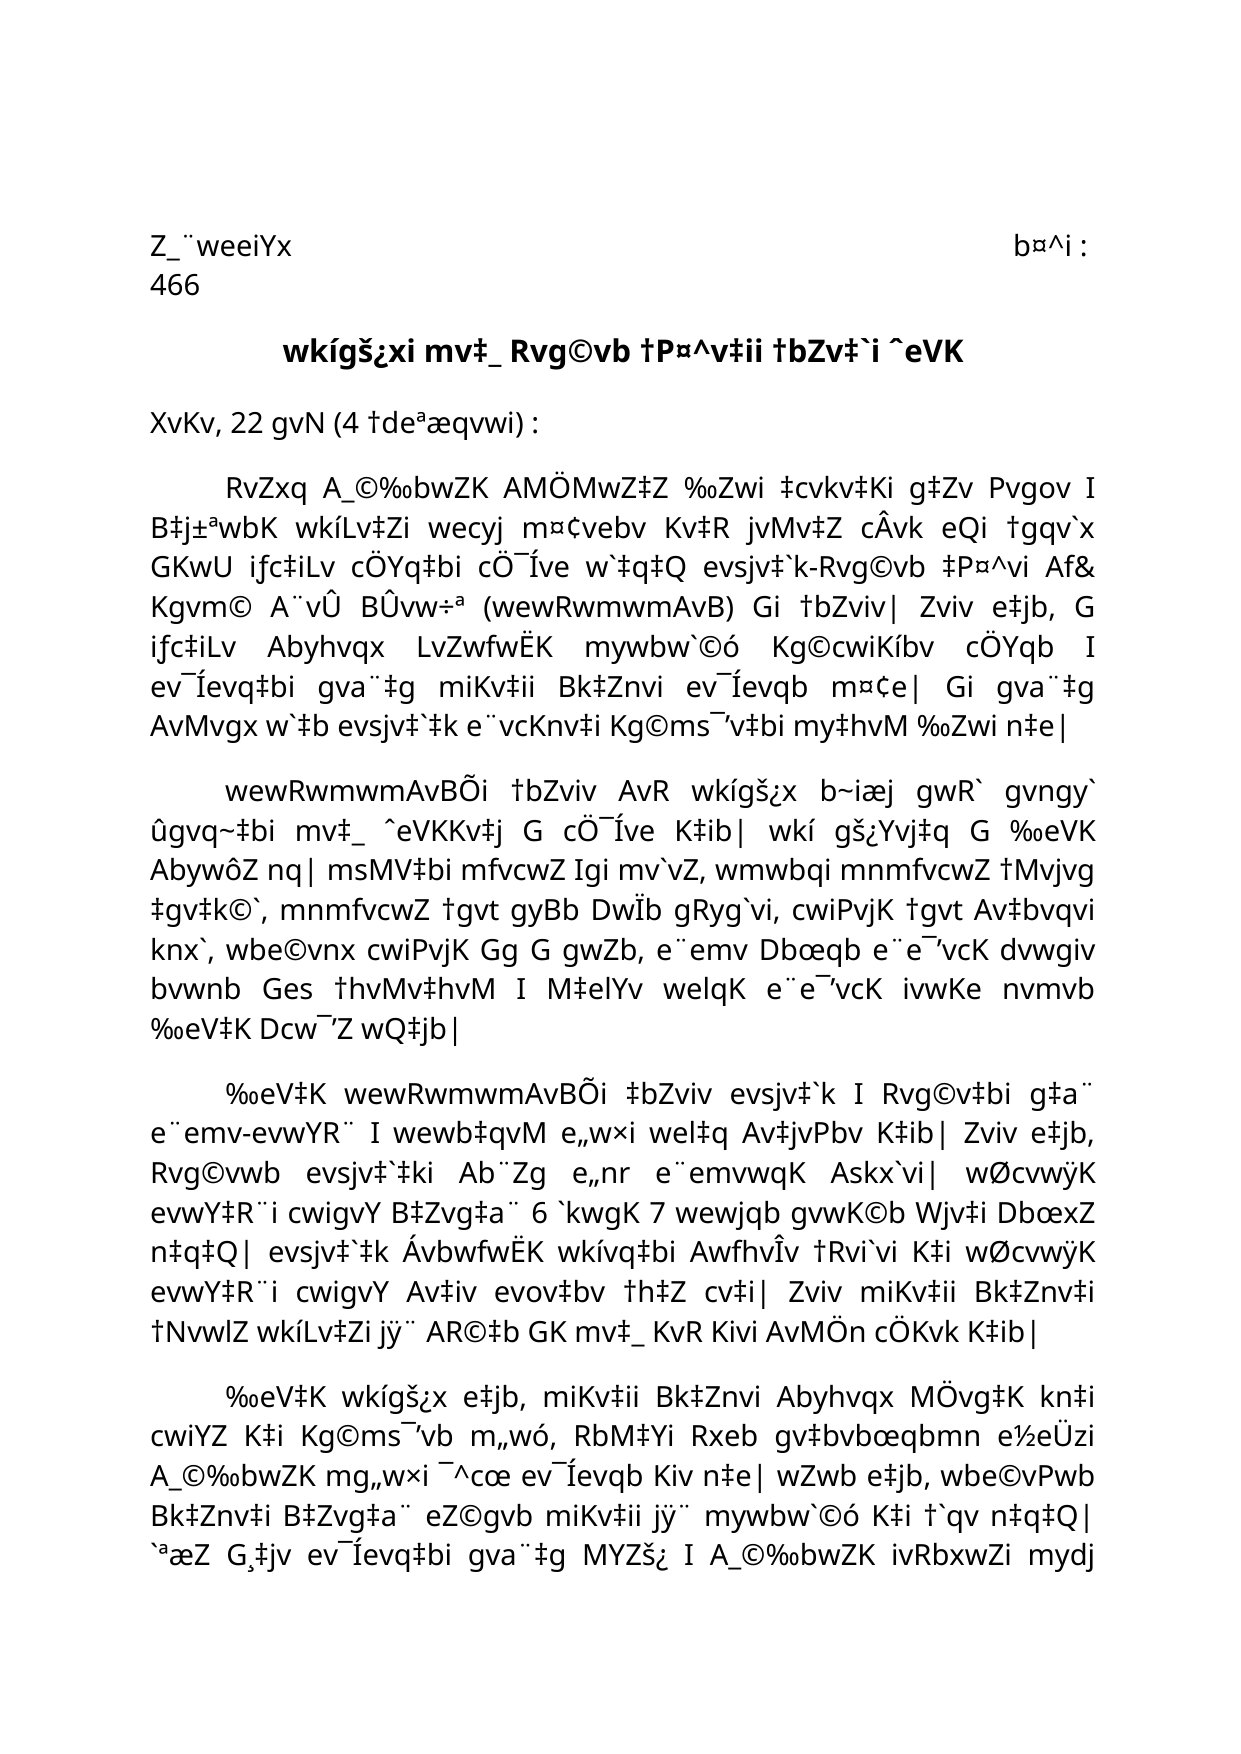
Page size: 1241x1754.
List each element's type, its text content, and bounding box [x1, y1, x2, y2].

text Z_¨weeiYx b¤^i : 466 [150, 225, 1096, 304]
text ‰eV‡K wewRwmwmAvBÕi ‡bZviv evsjv‡`k I Rvg©v‡bi g‡a¨ e¨emv-evwYR¨ I wewb‡qvM e„w×i wel‡q Av‡jvPbv K‡ib| Zviv e‡jb, Rvg©vwb evsjv‡`‡ki Ab¨Zg e„nr e¨emvwqK Askx`vi| wØcvwÿK evwY‡R¨i cwigvY B‡Zvg‡a¨ 6 `kwgK 7 wewjqb gvwK©b Wjv‡i DbœxZ n‡q‡Q| evsjv‡`‡k ÁvbwfwËK wkívq‡bi AwfhvÎv †Rvi`vi K‡i wØcvwÿK evwY‡R¨i cwigvY Av‡iv evov‡bv †h‡Z cv‡i| Zviv miKv‡ii Bk‡Znv‡i †NvwlZ wkíLv‡Zi jÿ¨ AR©‡b GK mv‡_ KvR Kivi AvMÖn cÖKvk K‡ib| [150, 1073, 1096, 1351]
text XvKv, 22 gvN (4 †deªæqvwi) : [150, 403, 1096, 442]
text wkígš¿xi mv‡_ Rvg©vb †P¤^v‡ii †bZv‡`i ˆeVK [150, 329, 1096, 372]
text wewRwmwmAvBÕi †bZviv AvR wkígš¿x b~iæj gwR` gvngy` ûgvq~‡bi mv‡_ ˆeVKKv‡j G cÖ¯Íve K‡ib| wkí gš¿Yvj‡q G ‰eVK AbywôZ nq| msMV‡bi mfvcwZ Igi mv`vZ, wmwbqi mnmfvcwZ †Mvjvg ‡gv‡k©`, mnmfvcwZ †gvt gyBb DwÏb gRyg`vi, cwiPvjK †gvt Av‡bvqvi knx`, wbe©vnx cwiPvjK Gg G gwZb, e¨emv Dbœqb e¨e¯’vcK dvwgiv bvwnb Ges †hvMv‡hvM I M‡elYv welqK e¨e¯’vcK ivwKe nvmvb ‰eV‡K Dcw¯’Z wQ‡jb| [150, 770, 1096, 1048]
text RvZxq A_©‰bwZK AMÖMwZ‡Z ‰Zwi ‡cvkv‡Ki g‡Zv Pvgov I B‡j±ªwbK wkíLv‡Zi wecyj m¤¢vebv Kv‡R jvMv‡Z cÂvk eQi †gqv`x GKwU iƒc‡iLv cÖYq‡bi cÖ¯Íve w`‡q‡Q evsjv‡`k-Rvg©vb ‡P¤^vi Af& Kgvm© A¨vÛ BÛvw÷ª (wewRwmwmAvB) Gi †bZviv| Zviv e‡jb, G iƒc‡iLv Abyhvqx LvZwfwËK mywbw`©ó Kg©cwiKíbv cÖYqb I ev¯Íevq‡bi gva¨‡g miKv‡ii Bk‡Znvi ev¯Íevqb m¤¢e| Gi gva¨‡g AvMvgx w`‡b evsjv‡`‡k e¨vcKnv‡i Kg©ms¯’v‡bi my‡hvM ‰Zwi n‡e| [150, 467, 1096, 745]
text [150, 1376, 1096, 1574]
